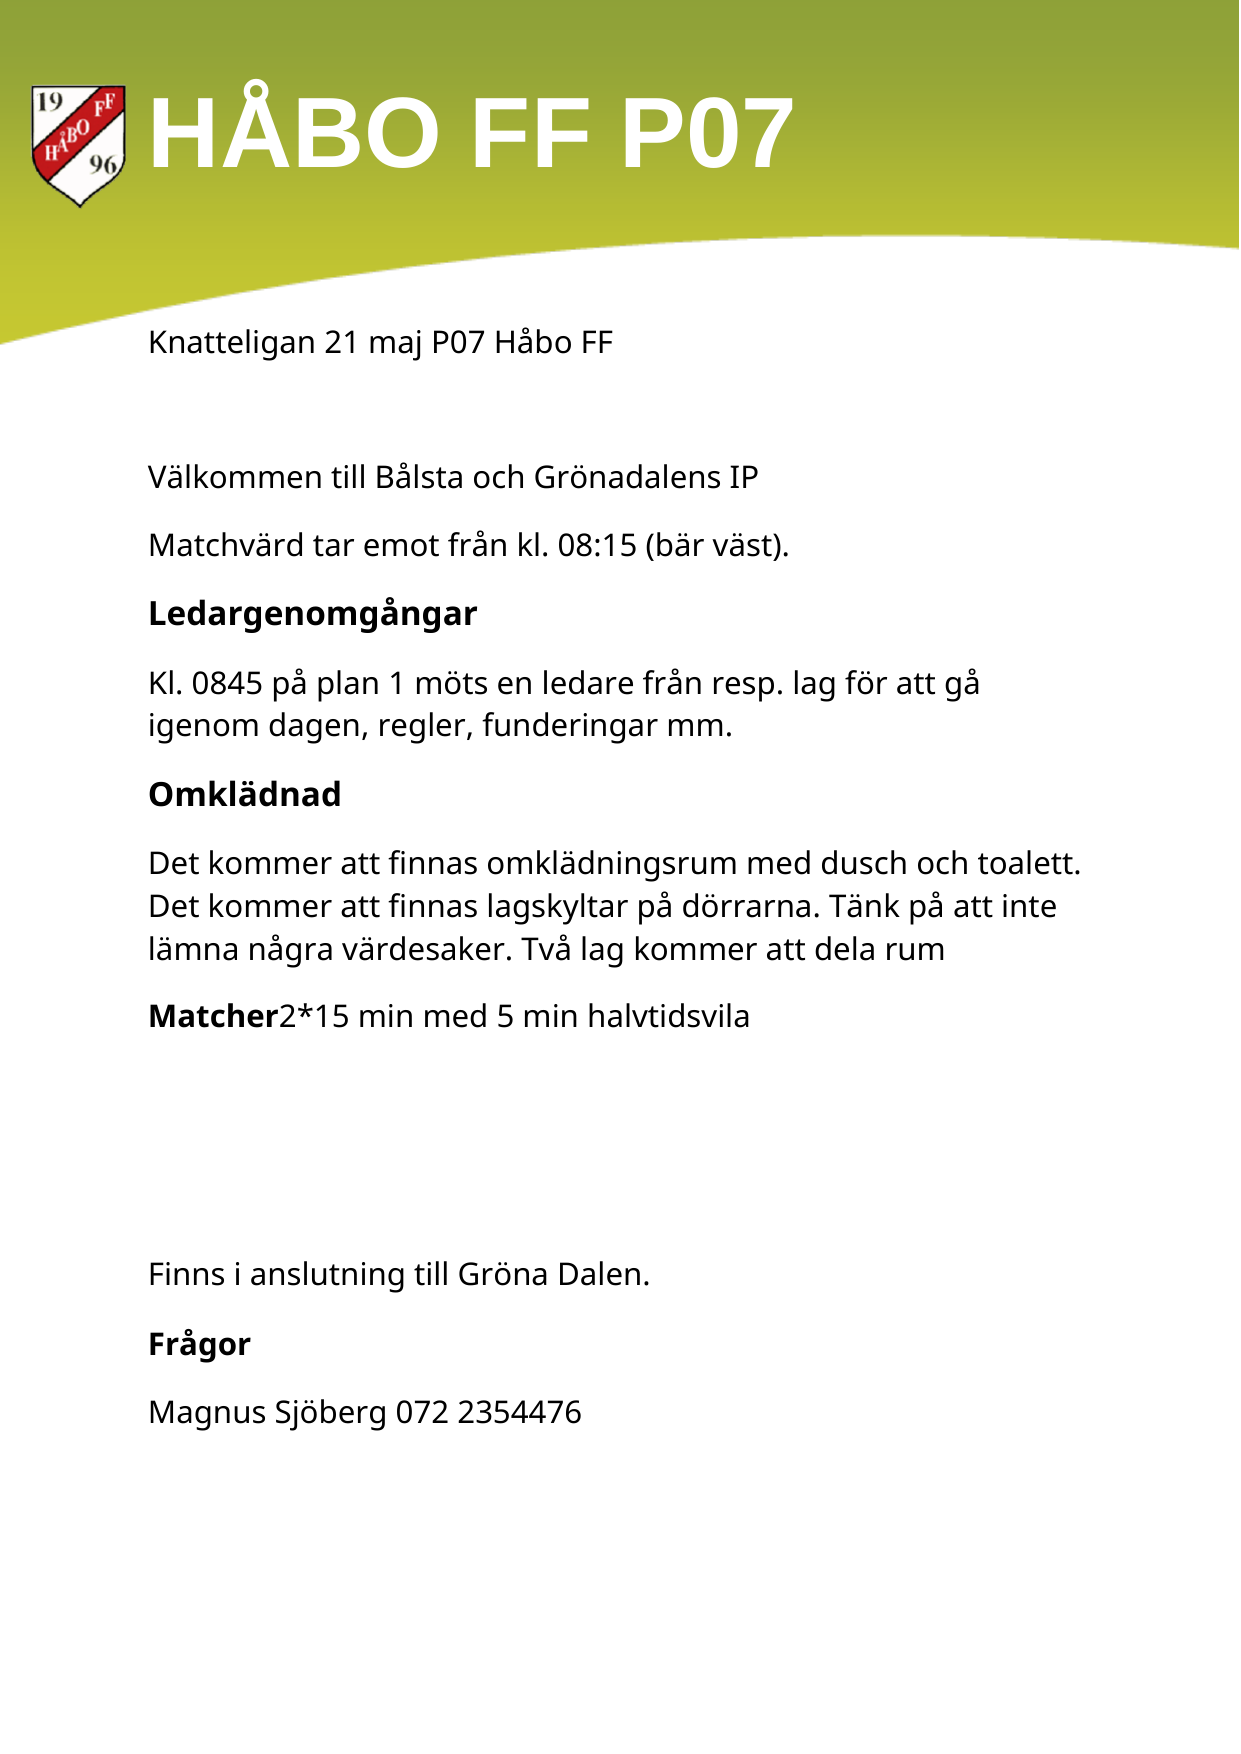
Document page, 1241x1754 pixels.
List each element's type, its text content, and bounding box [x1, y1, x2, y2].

picture [265, 338, 274, 351]
text Finns i anslutning till Gröna Dalen. [148, 1252, 1093, 1295]
text Frågor [148, 1322, 1093, 1364]
text Magnus Sjöberg 072 2354476 [148, 1389, 1093, 1432]
picture [0, 0, 1239, 354]
